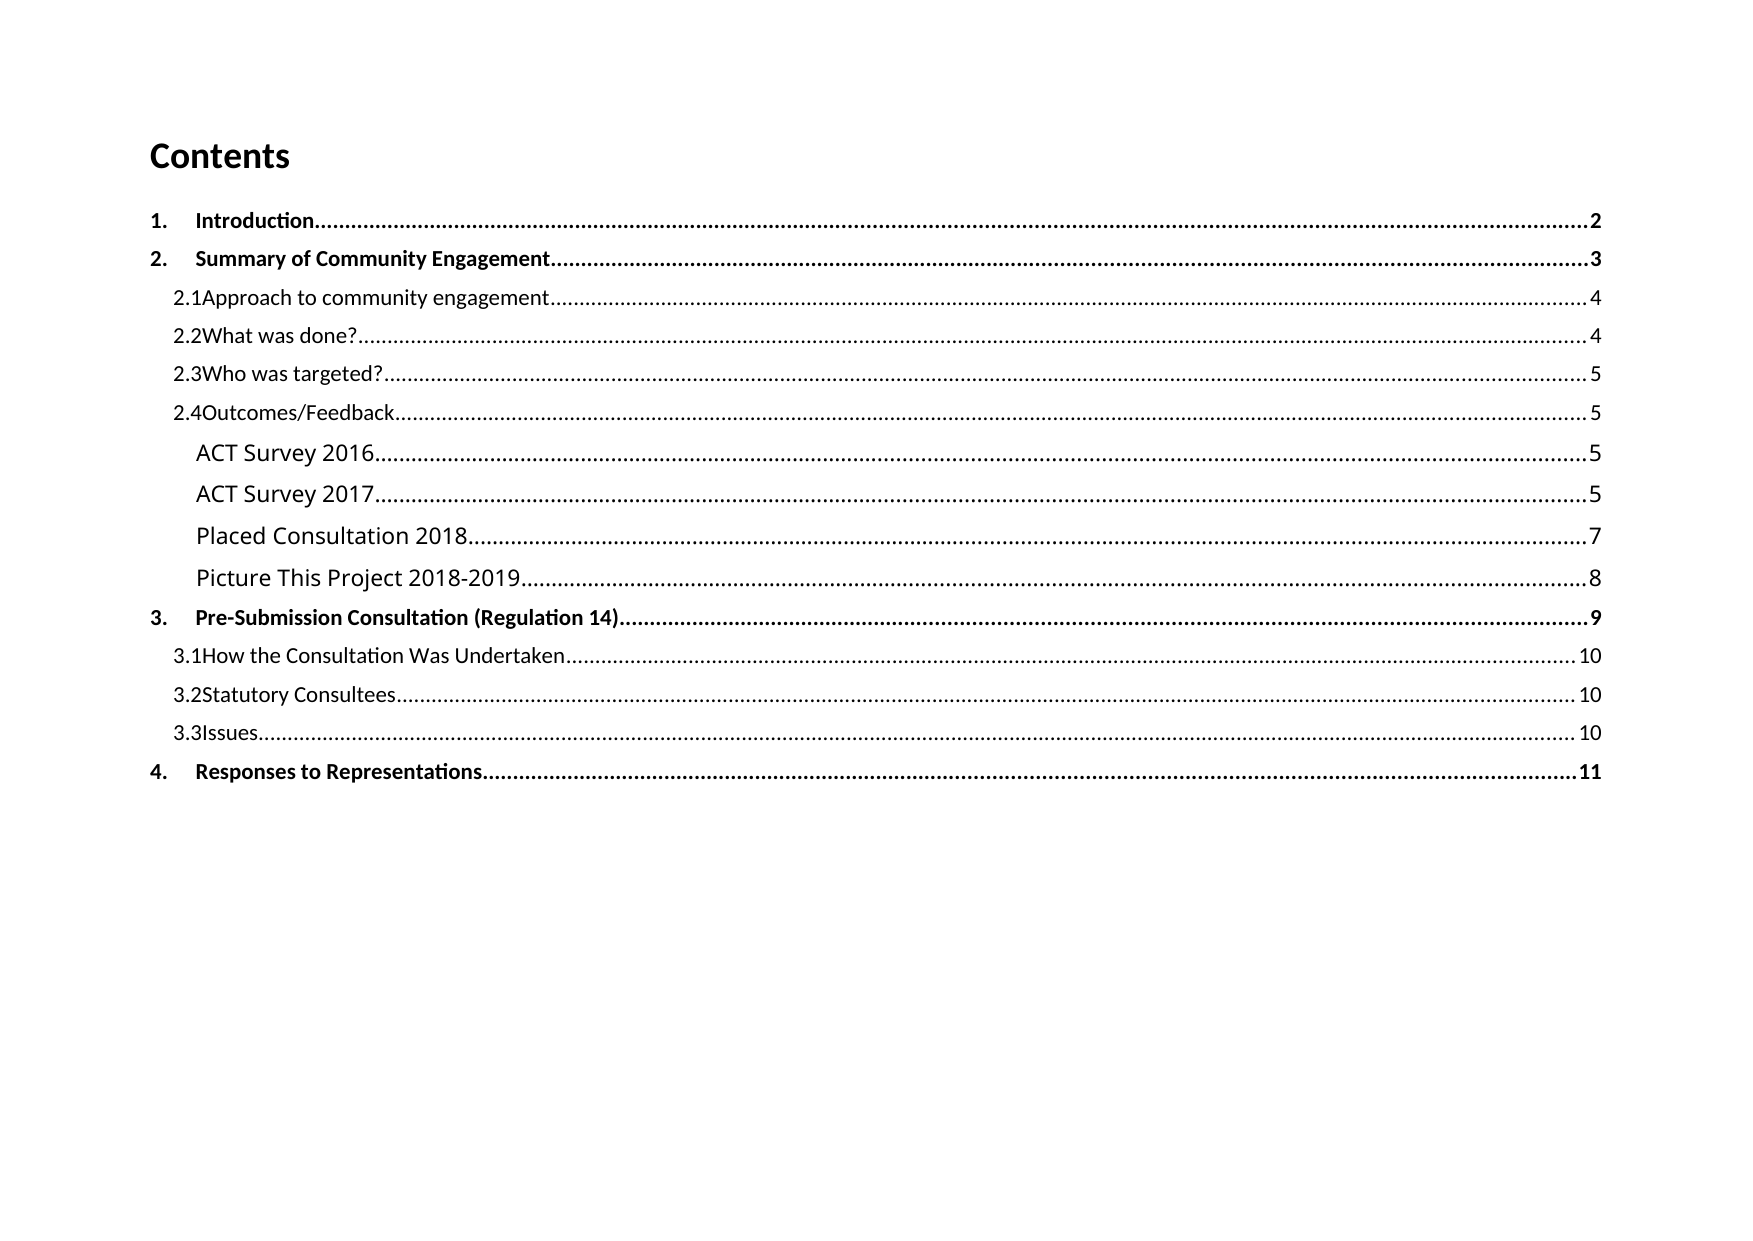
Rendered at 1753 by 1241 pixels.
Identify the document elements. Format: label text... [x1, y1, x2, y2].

text Picture This Project 2018-2019 8 [196, 561, 1602, 593]
text 3.1How the Consultation Was Undertaken 10 [173, 642, 1602, 669]
text 3. Pre-Submission Consultation (Regulation 14) 9 [150, 603, 1602, 631]
text 3.2Statutory Consultees 10 [173, 680, 1602, 708]
text 1. Introduction 2 [150, 206, 1602, 234]
text 2.1Approach to community engagement 4 [173, 283, 1602, 311]
text 4. Responses to Representations 11 [150, 757, 1602, 785]
text 2.4Outcomes/Feedback 5 [173, 398, 1602, 426]
text Contents [150, 132, 1602, 178]
text Placed Consultation 2018 7 [196, 520, 1602, 551]
text 2. Summary of Community Engagement 3 [150, 244, 1602, 272]
text 3.3Issues 10 [173, 718, 1602, 746]
text ACT Survey 2016 5 [196, 436, 1602, 468]
text ACT Survey 2017 5 [196, 478, 1602, 509]
text 2.3Who was targeted? 5 [173, 359, 1602, 388]
text 2.2What was done? 4 [173, 321, 1602, 349]
